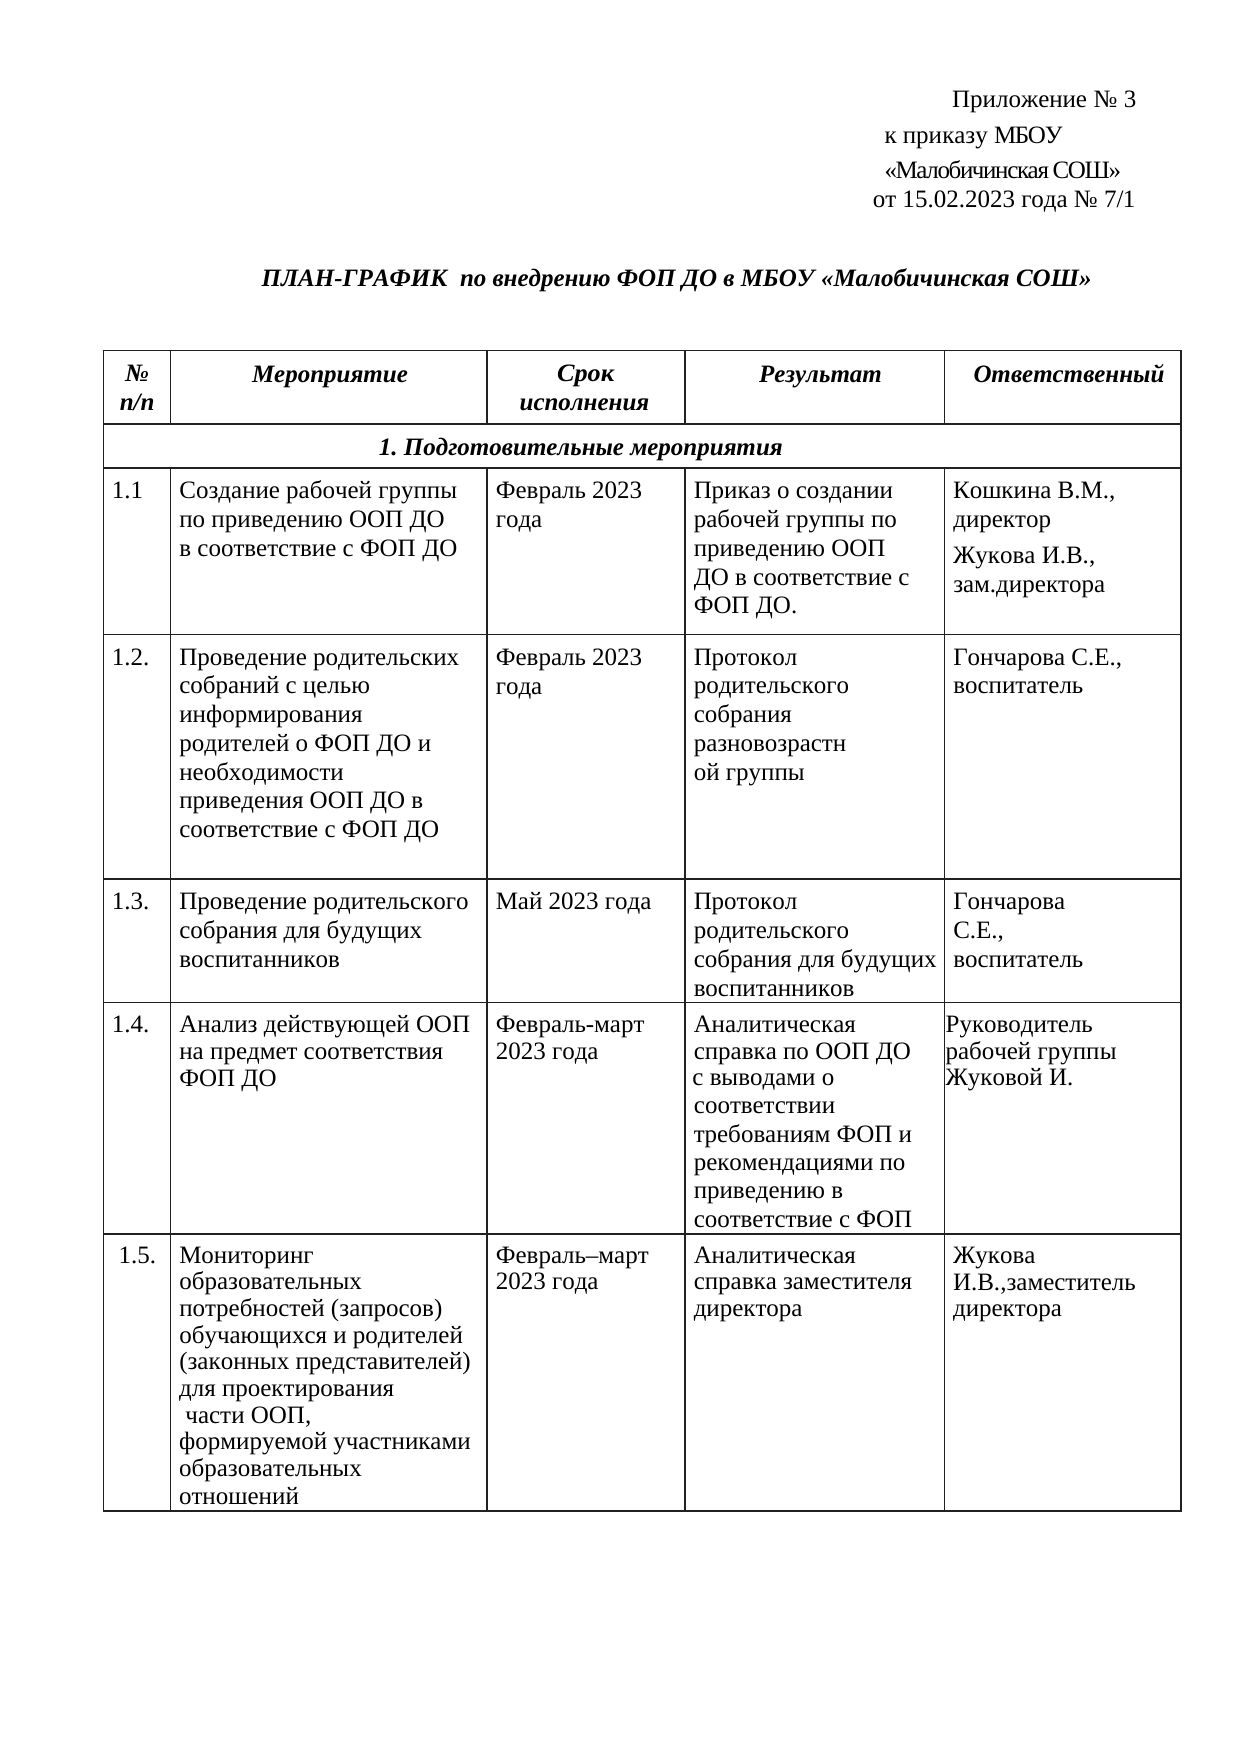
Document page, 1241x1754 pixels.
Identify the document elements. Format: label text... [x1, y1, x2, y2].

list «Малобичинская СОШ» [884, 156, 1166, 184]
text от 15.02.2023 года № 7/1 [92, 184, 1167, 213]
table_header Мероприятие [171, 351, 486, 423]
table_cell Проведение родительского собрания для будущих воспитанников [171, 880, 486, 1002]
table_cell 1.1 [104, 469, 170, 633]
table_cell Февраль-март 2023 года [488, 1003, 684, 1233]
table_cell 1. Подготовительные мероприятия [104, 425, 1180, 467]
table_cell Аналитическая справка заместителя директора [686, 1235, 944, 1510]
table_cell Руководитель рабочей группы Жуковой И. [945, 1003, 1180, 1233]
table_cell Протокол родительского собрания для будущих воспитанников [686, 880, 944, 1002]
table_cell Февраль–март 2023 года [488, 1235, 684, 1510]
table_cell Гончарова С.Е., воспитатель [945, 635, 1180, 878]
table_cell Гончарова С.Е., воспитатель [945, 880, 1180, 1002]
table_cell Кошкина В.М., директор Жукова И.В., зам.директора [945, 469, 1180, 633]
table_cell Приказ о создании рабочей группы по приведению ООП ДО в соответствие с ФОП ДО. [686, 469, 944, 633]
table_cell 1.4. [104, 1003, 170, 1233]
table_cell Мониторинг образовательных потребностей (запросов) обучающихся и родителей (законных представителей) для проектирования части ООП, формируемой участниками образовательных отношений [171, 1235, 486, 1510]
table_header № п/п [104, 351, 170, 423]
list Приложение № 3 [884, 85, 1166, 115]
table_cell Проведение родительских собраний с целью информирования родителей о ФОП ДО и необходимости приведения ООП ДО в соответствие с ФОП ДО [171, 635, 486, 878]
table_cell 1.5. [104, 1235, 170, 1510]
table_cell Анализ действующей ООП на предмет соответствия ФОП ДО [171, 1003, 486, 1233]
table_cell Создание рабочей группы по приведению ООП ДО в соответствие с ФОП ДО [171, 469, 486, 633]
table_header Срок исполнения [488, 351, 684, 423]
table_cell Аналитическая справка по ООП ДО с выводами о соответствии требованиям ФОП и рекомендациями по приведению в соответствие с ФОП [686, 1003, 944, 1233]
table_cell Жукова И.В.,заместитель директора [945, 1235, 1180, 1510]
table_header Результат [686, 351, 944, 423]
table_cell 1.2. [104, 635, 170, 878]
list к приказу МБОУ [884, 121, 1166, 149]
subtitle ПЛАН-ГРАФИК по внедрению ФОП ДО в МБОУ «Малобичинская СОШ» [182, 263, 1116, 292]
table_cell Февраль 2023 года [488, 635, 684, 878]
table_header Ответственный [945, 351, 1180, 423]
table_cell 1.3. [104, 880, 170, 1002]
table_cell Протокол родительского собрания разновозрастной группы [686, 635, 944, 878]
table_cell Май 2023 года [488, 880, 684, 1002]
table_cell Февраль 2023 года [488, 469, 684, 633]
